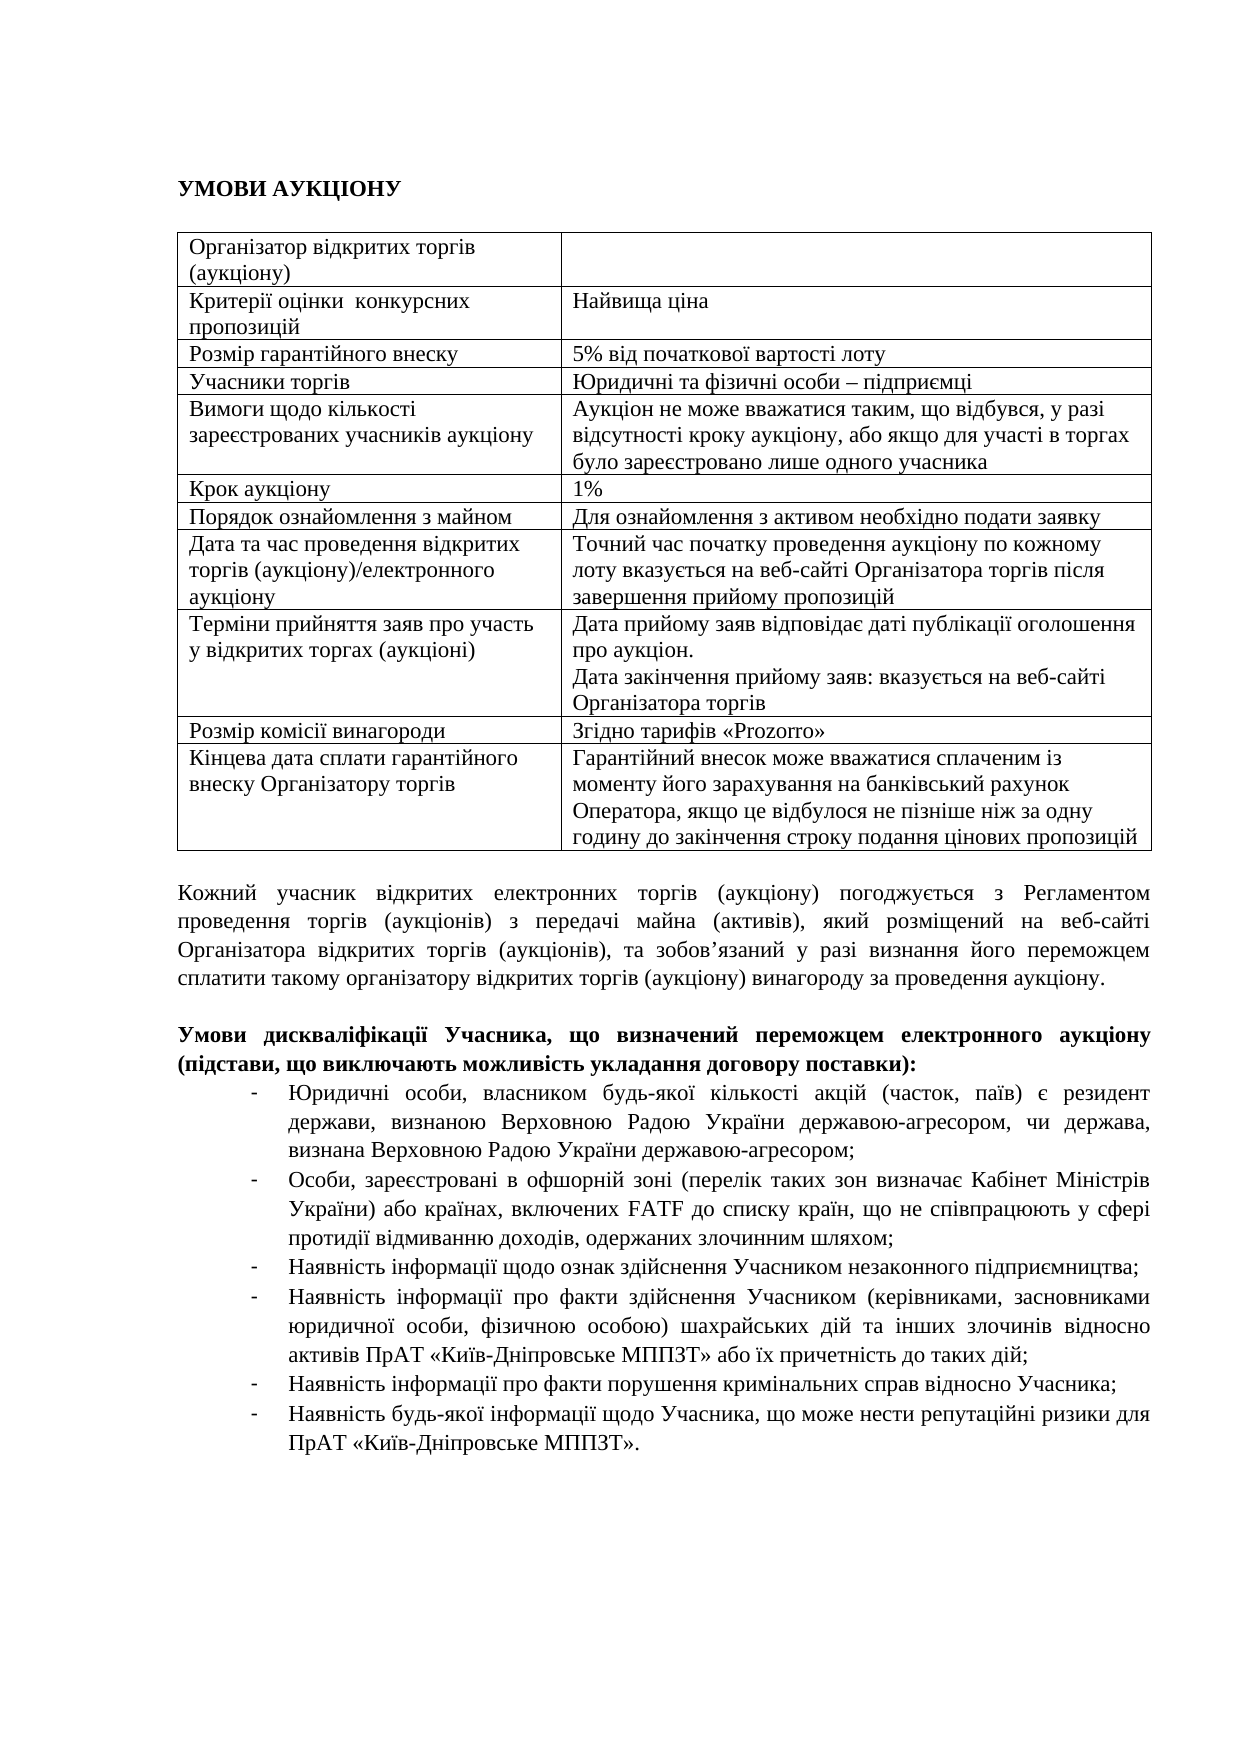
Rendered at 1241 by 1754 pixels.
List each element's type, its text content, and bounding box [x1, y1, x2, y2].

table_cell Гарантійний внесок може вважатися сплаченим із моменту його зарахування на банківський рахунок Оператора, якщо це відбулося не пізніше ніж за одну годину до закінчення строку подання цінових пропозицій [562, 744, 1151, 849]
list Наявність будь-якої інформації щодо Учасника, що може нести репутаційні ризики для ПрАТ «Київ-Дніпровське МППЗТ». [251, 1399, 1152, 1456]
list Особи, зареєстровані в офшорній зоні (перелік таких зон визначає Кабінет Міністрів України) або країнах, включених FATF до списку країн, що не співпрацюють у сфері протидії відмиванню доходів, одержаних злочинним шляхом; [251, 1165, 1152, 1250]
table_cell Точний час початку проведення аукціону по кожному лоту вказується на веб-сайті Організатора торгів після завершення прийому пропозицій [562, 530, 1151, 609]
list Наявність інформації про факти здійснення Учасником (керівниками, засновниками юридичної особи, фізичною особою) шахрайських дій та інших злочинів відносно активів ПрАТ «Київ-Дніпровське МППЗТ» або їх причетність до таких дій; [251, 1282, 1152, 1367]
list Юридичні особи, власником будь-якої кількості акцій (часток, паїв) є резидент держави, визнаною Верховною Радою України державою-агресором, чи держава, визнана Верховною Радою України державою-агресором; [251, 1078, 1152, 1163]
table_cell Розмір гарантійного внеску [178, 340, 561, 367]
table_cell Вимоги щодо кількості зареєстрованих учасників аукціону [178, 395, 561, 474]
table_cell Юридичні та фізичні особи – підприємці [562, 368, 1151, 394]
table_cell Кінцева дата сплати гарантійного внеску Організатору торгів [178, 744, 561, 849]
list Наявність інформації щодо ознак здійснення Учасником незаконного підприємництва; [251, 1252, 1152, 1280]
table_header Організатор відкритих торгів (аукціону) [178, 233, 561, 286]
table_cell Аукціон не може вважатися таким, що відбувся, у разі відсутності кроку аукціону, або якщо для участі в торгах було зареєстровано лише одного учасника [562, 395, 1151, 474]
table_cell Учасники торгів [178, 368, 561, 394]
table_cell Дата та час проведення відкритих торгів (аукціону)/електронного аукціону [178, 530, 561, 609]
table_cell Найвища ціна [562, 287, 1151, 339]
text УМОВИ АУКЦІОНУ [177, 175, 1152, 201]
table_cell Розмір комісії винагороди [178, 717, 561, 743]
table_cell 1% [562, 475, 1151, 502]
table_cell Згідно тарифів «Prozorro» [562, 717, 1151, 743]
table_cell Дата прийому заяв відповідає даті публікації оголошення про аукціон. Дата закінчення прийому заяв: вказується на веб-сайті Організатора торгів [562, 610, 1151, 716]
table_cell Терміни прийняття заяв про участь у відкритих торгах (аукціоні) [178, 610, 561, 716]
table_cell 5% від початкової вартості лоту [562, 340, 1151, 367]
list Наявність інформації про факти порушення кримінальних справ відносно Учасника; [251, 1369, 1152, 1397]
text Кожний учасник відкритих електронних торгів (аукціону) погоджується з Регламентом проведення торгів (аукціонів) з передачі майна (активів), який розміщений на веб-сайті Організатора відкритих торгів (аукціонів), та зобов’язаний у разі визнання його переможцем сплатити такому організатору відкритих торгів (аукціону) винагороду за проведення аукціону. [177, 879, 1152, 991]
table_header [562, 233, 1151, 286]
table_cell Критерії оцінки конкурсних пропозицій [178, 287, 561, 339]
table_cell Для ознайомлення з активом необхідно подати заявку [562, 503, 1151, 529]
table_cell Порядок ознайомлення з майном [178, 503, 561, 529]
text Умови дискваліфікації Учасника, що визначений переможцем електронного аукціону (підстави, що виключають можливість укладання договору поставки): [177, 1021, 1152, 1076]
table_cell Крок аукціону [178, 475, 561, 502]
